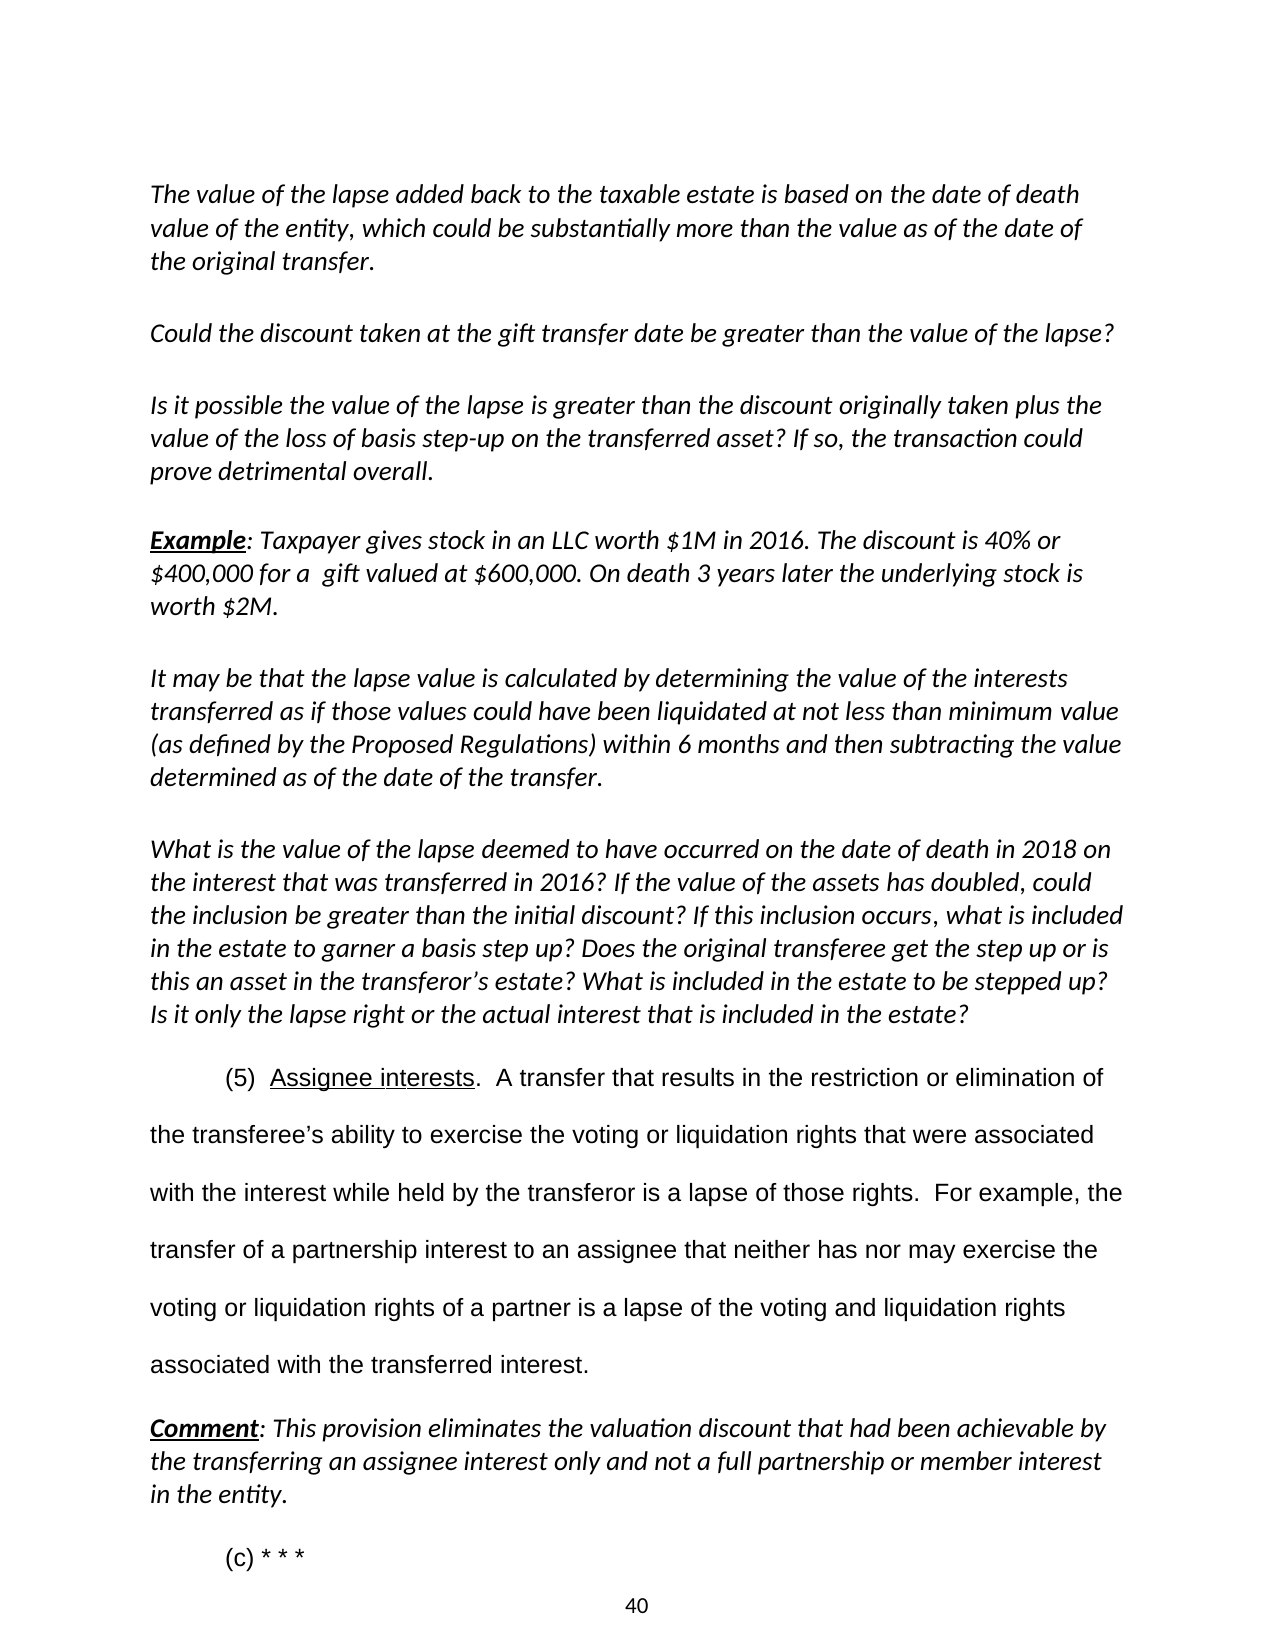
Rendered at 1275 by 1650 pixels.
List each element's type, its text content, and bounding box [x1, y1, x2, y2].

text Comment: This provision eliminates the valuation discount that had been achievable by the transferring an assignee interest only and not a full partnership or member interest in the entity. [150, 1411, 1127, 1510]
text The value of the lapse added back to the taxable estate is based on the date of death value of the entity, which could be substantially more than the value as of the date of the original transfer. [150, 178, 1124, 277]
text the transferee’s ability to exercise the voting or liquidation rights that were associated with the interest while held by the transferor is a lapse of those rights. For example, the transfer of a partnership interest to an assignee that neither has nor may exercise the voting or liquidation rights of a partner is a lapse of the voting and liquidation rights associated with the transferred interest. [150, 1121, 1127, 1379]
text Example: Taxpayer gives stock in an LLC worth $1M in 2016. The discount is 40% or $400,000 for a gift valued at $600,000. On death 3 years later the underlying stock is worth $2M. [150, 490, 1124, 622]
text What is the value of the lapse deemed to have occurred on the date of death in 2018 on the interest that was transferred in 2016? If the value of the assets has doubled, could the inclusion be greater than the initial discount? If this inclusion occurs, what is included in the estate to garner a basis step up? Does the original transferee get the step up or is this an asset in the transferor’s estate? What is included in the estate to be stepped up? Is it only the lapse right or the actual interest that is included in the estate? [150, 832, 1124, 1030]
text Could the discount taken at the gift transfer date be greater than the value of the lapse? [150, 316, 1124, 349]
text (5) Assignee interests. A transfer that results in the restriction or elimination of [225, 1063, 1135, 1091]
text It may be that the lapse value is calculated by determining the value of the interests transferred as if those values could have been liquidated at not less than minimum value (as defined by the Proposed Regulations) within 6 months and then subtracting the value determined as of the date of the transfer. [150, 661, 1124, 793]
text (c) * * * [225, 1543, 1135, 1571]
text Is it possible the value of the lapse is greater than the discount originally taken plus the value of the loss of basis step-up on the transferred asset? If so, the transaction could prove detrimental overall. [150, 388, 1124, 487]
